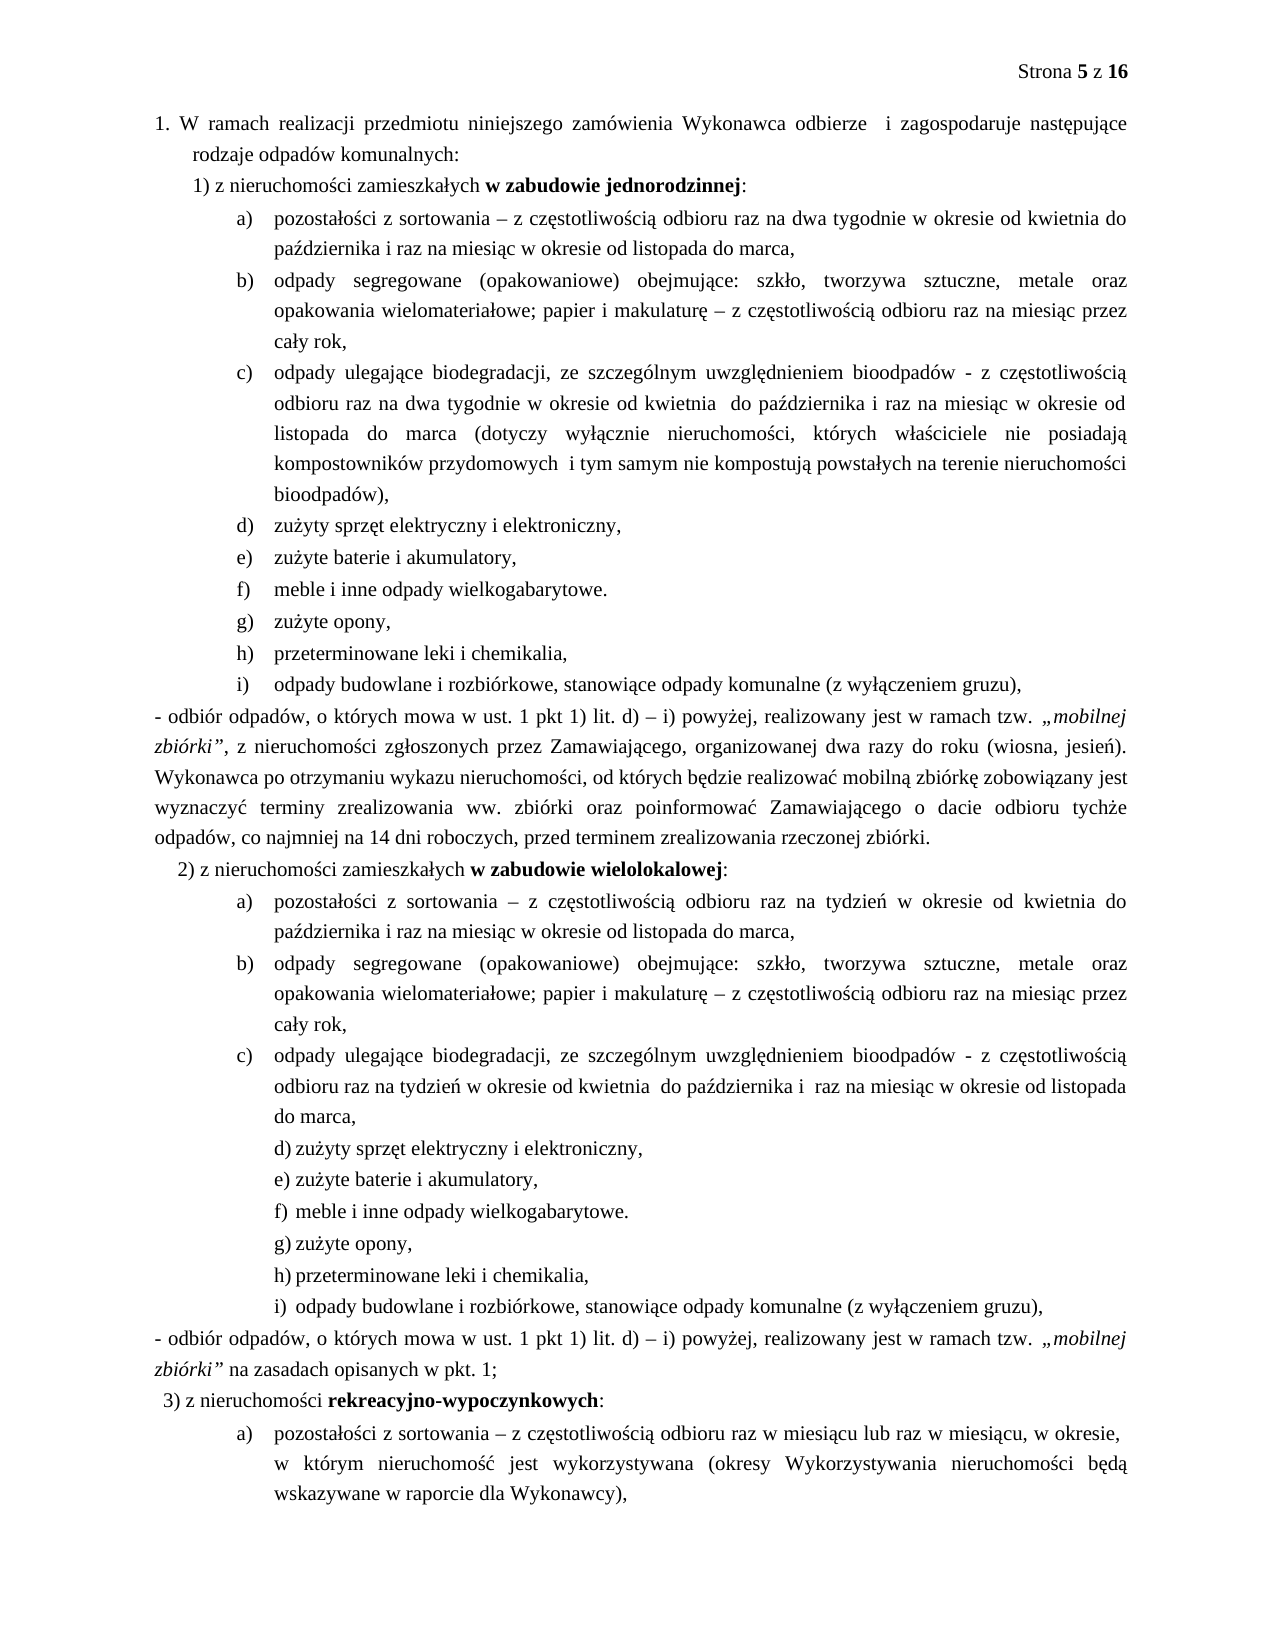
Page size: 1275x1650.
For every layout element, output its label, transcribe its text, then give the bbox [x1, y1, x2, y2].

text 3) z nieruchomości rekreacyjno-wypoczynkowych: [163, 1388, 1128, 1412]
list odpady segregowane (opakowaniowe) obejmujące: szkło, tworzywa sztuczne, metale oraz opakowania wielomateriałowe; papier i makulaturę – z częstotliwością odbioru raz na miesiąc przez cały rok, [236, 951, 1128, 1036]
list pozostałości z sortowania – z częstotliwością odbioru raz na tydzień w okresie od kwietnia do października i raz na miesiąc w okresie od listopada do marca, [236, 889, 1128, 943]
list pozostałości z sortowania – z częstotliwością odbioru raz w miesiącu lub raz w miesiącu, w okresie, w którym nieruchomość jest wykorzystywana (okresy Wykorzystywania nieruchomości będą wskazywane w raporcie dla Wykonawcy), [236, 1421, 1128, 1505]
list odpady segregowane (opakowaniowe) obejmujące: szkło, tworzywa sztuczne, metale oraz opakowania wielomateriałowe; papier i makulaturę – z częstotliwością odbioru raz na miesiąc przez cały rok, [236, 268, 1128, 353]
list odpady ulegające biodegradacji, ze szczególnym uwzględnieniem bioodpadów - z częstotliwością odbioru raz na dwa tygodnie w okresie od kwietnia do października i raz na miesiąc w okresie od listopada do marca (dotyczy wyłącznie nieruchomości, których właściciele nie posiadają kompostowników przydomowych i tym samym nie kompostują powstałych na terenie nieruchomości bioodpadów), [236, 360, 1128, 506]
list zużyte opony, [236, 609, 1128, 633]
list odpady budowlane i rozbiórkowe, stanowiące odpady komunalne (z wyłączeniem gruzu), [274, 1294, 1128, 1318]
list zużyty sprzęt elektryczny i elektroniczny, [236, 513, 1128, 537]
list meble i inne odpady wielkogabarytowe. [236, 577, 1128, 601]
list odpady budowlane i rozbiórkowe, stanowiące odpady komunalne (z wyłączeniem gruzu), [236, 672, 1128, 696]
list odpady ulegające biodegradacji, ze szczególnym uwzględnieniem bioodpadów - z częstotliwością odbioru raz na tydzień w okresie od kwietnia do października i raz na miesiąc w okresie od listopada do marca, [236, 1043, 1128, 1128]
text 2) z nieruchomości zamieszkałych w zabudowie wielolokalowej: [177, 857, 1128, 881]
list zużyte baterie i akumulatory, [236, 545, 1128, 569]
text 1) z nieruchomości zamieszkałych w zabudowie jednorodzinnej: [149, 173, 1002, 197]
list przeterminowane leki i chemikalia, [274, 1263, 1128, 1287]
text 1. W ramach realizacji przedmiotu niniejszego zamówienia Wykonawca odbierze i zagospodaruje następujące rodzaje odpadów komunalnych: [154, 111, 1128, 166]
list zużyte baterie i akumulatory, [274, 1167, 1128, 1191]
list zużyty sprzęt elektryczny i elektroniczny, [274, 1136, 1128, 1160]
text - odbiór odpadów, o których mowa w ust. 1 pkt 1) lit. d) – i) powyżej, realizowany jest w ramach tzw. „mobilnej zbiórki”, z nieruchomości zgłoszonych przez Zamawiającego, organizowanej dwa razy do roku (wiosna, jesień). Wykonawca po otrzymaniu wykazu nieruchomości, od których będzie realizować mobilną zbiórkę zobowiązany jest wyznaczyć terminy zrealizowania ww. zbiórki oraz poinformować Zamawiającego o dacie odbioru tychże odpadów, co najmniej na 14 dni roboczych, przed terminem zrealizowania rzeczonej zbiórki. [154, 704, 1128, 849]
text - odbiór odpadów, o których mowa w ust. 1 pkt 1) lit. d) – i) powyżej, realizowany jest w ramach tzw. „mobilnej zbiórki” na zasadach opisanych w pkt. 1; [154, 1326, 1128, 1381]
list meble i inne odpady wielkogabarytowe. [274, 1199, 1128, 1223]
list pozostałości z sortowania – z częstotliwością odbioru raz na dwa tygodnie w okresie od kwietnia do października i raz na miesiąc w okresie od listopada do marca, [236, 206, 1128, 260]
list przeterminowane leki i chemikalia, [236, 640, 1128, 664]
list zużyte opony, [274, 1231, 1128, 1255]
